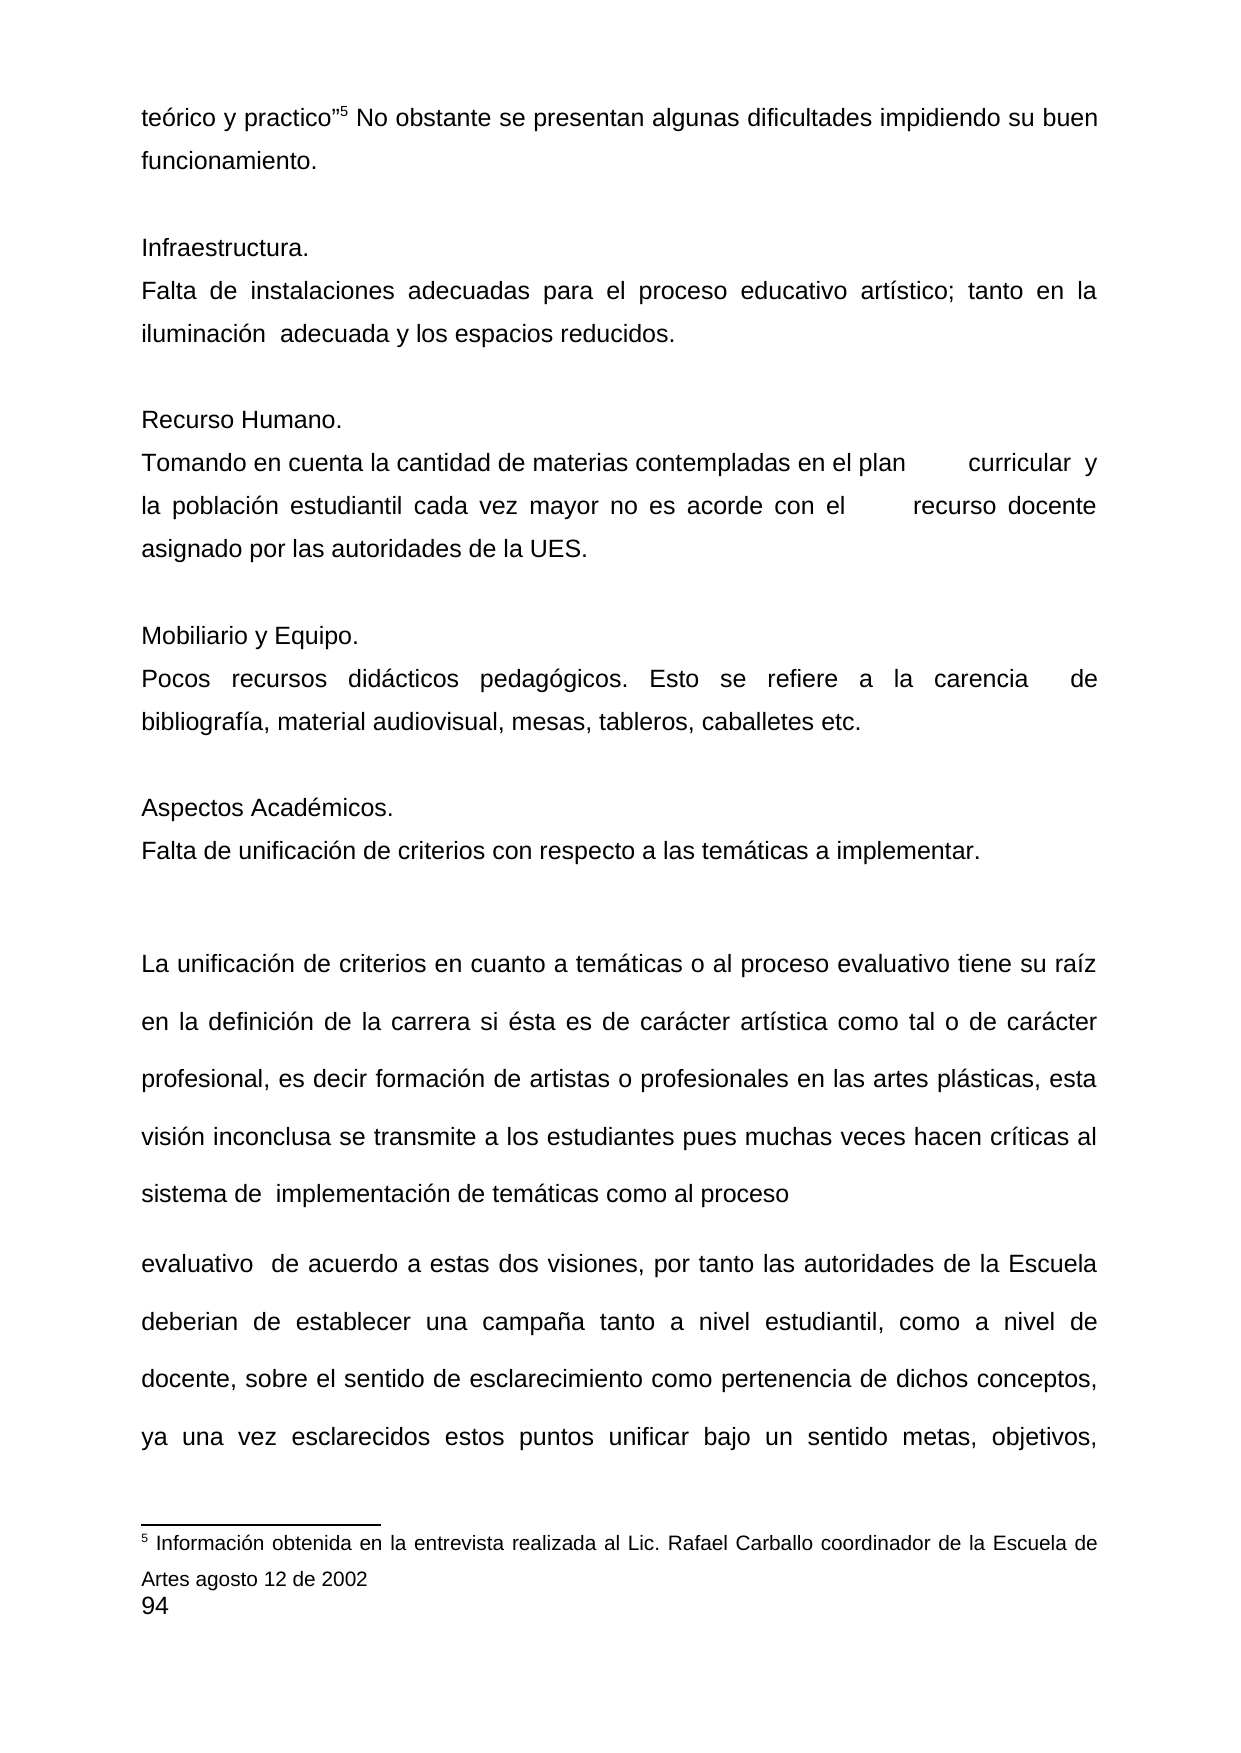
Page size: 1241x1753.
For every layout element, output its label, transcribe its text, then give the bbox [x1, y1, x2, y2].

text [141, 1249, 1099, 1451]
text Recurso Humano. [141, 405, 1099, 434]
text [141, 103, 1099, 175]
text Falta de unificación de criterios con respecto a las temáticas a implementar. [141, 836, 1099, 865]
text La unificación de criterios en cuanto a temáticas o al proceso evaluativo tiene su raíz en la definición de la carrera si ésta es de carácter artística como tal o de carácter profesional, es decir formación de artistas o profesionales en las artes plásticas, esta visión inconclusa se transmite a los estudiantes pues muchas veces hacen críticas al sistema de implementación de temáticas como al proceso [141, 949, 1099, 1208]
text Infraestructura. [141, 232, 1099, 261]
text Falta de instalaciones adecuadas para el proceso educativo artístico; tanto en la iluminación adecuada y los espacios reducidos. [141, 276, 1099, 347]
text Tomando en cuenta la cantidad de materias contempladas en el plan curricular y la población estudiantil cada vez mayor no es acorde con el recurso docente asignado por las autoridades de la UES. [141, 448, 1099, 563]
text Mobiliario y Equipo. [141, 621, 1099, 649]
text Pocos recursos didácticos pedagógicos. Esto se refiere a la carencia de bibliografía, material audiovisual, mesas, tableros, caballetes etc. [141, 664, 1099, 736]
text Aspectos Académicos. [141, 793, 1099, 822]
